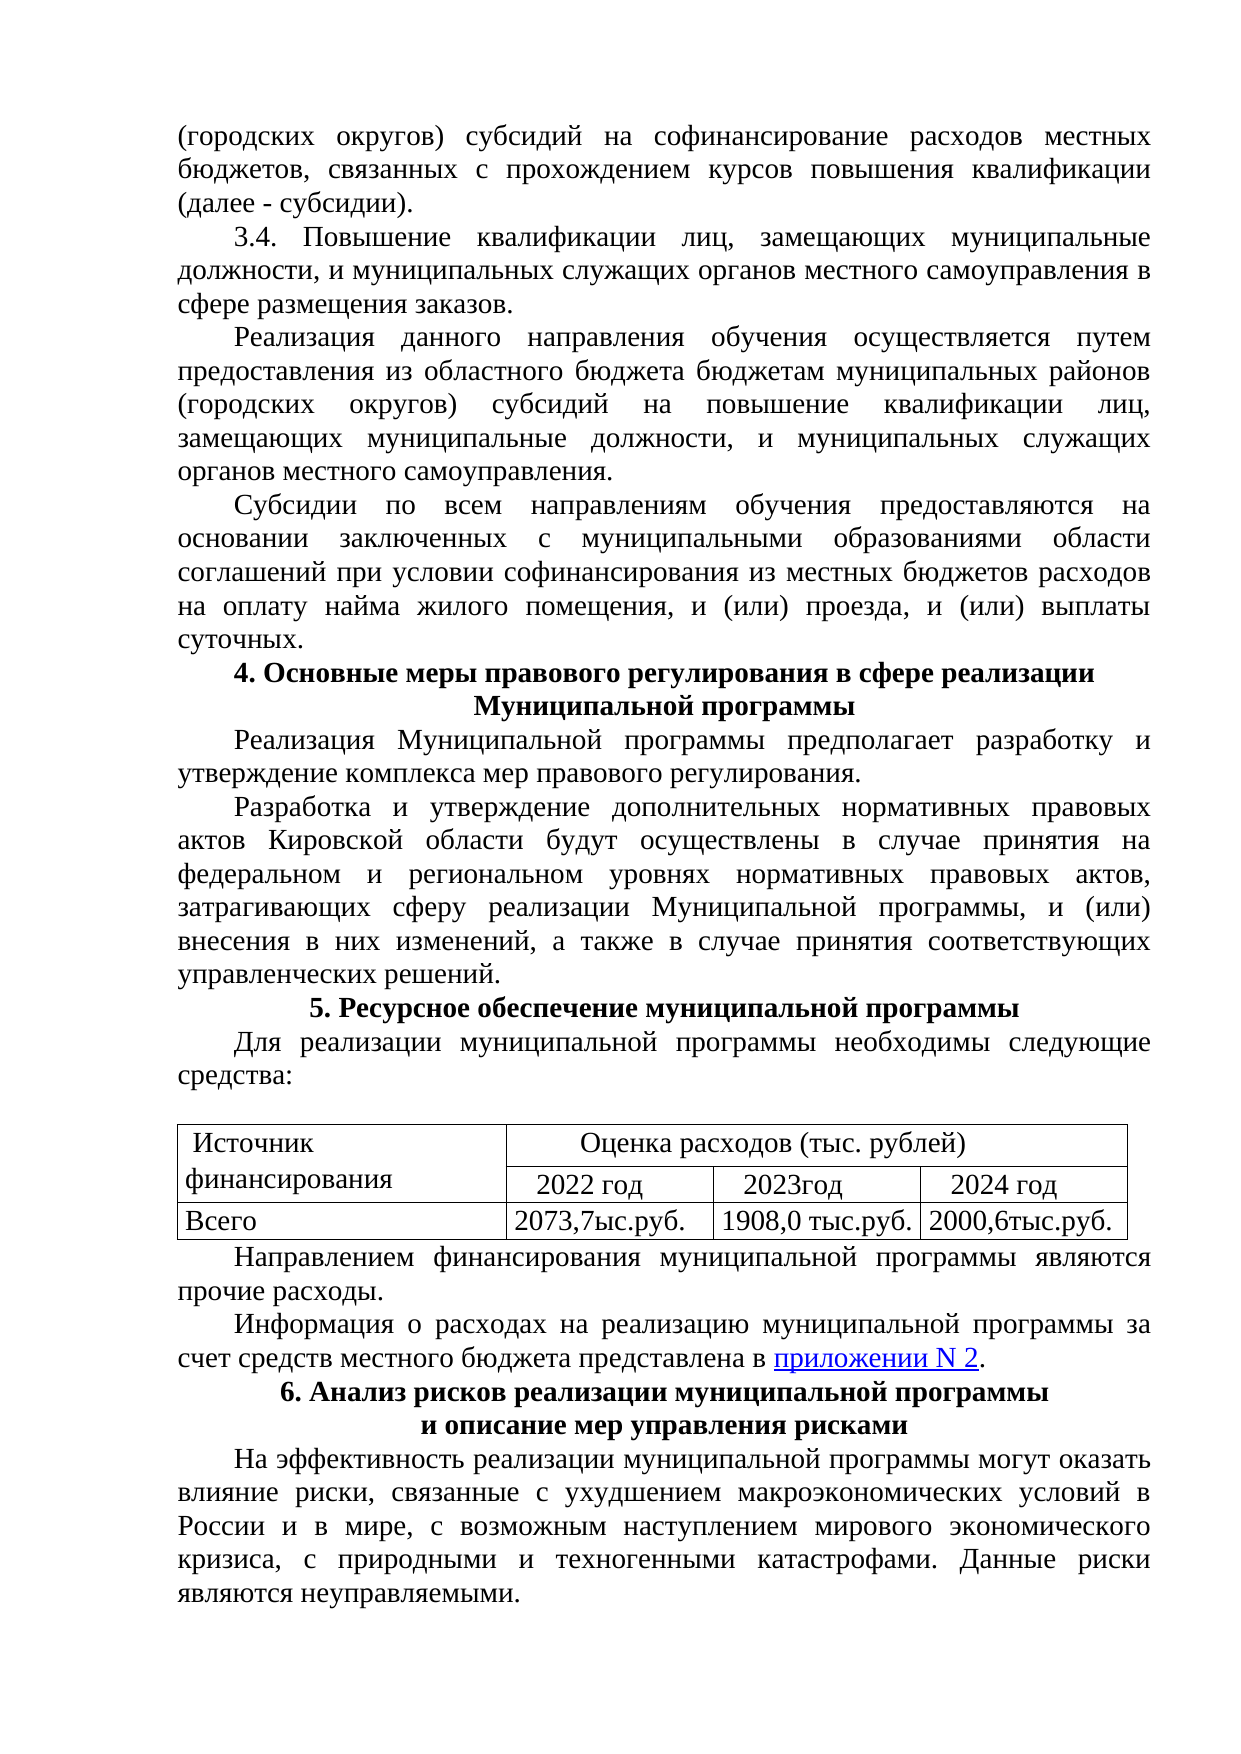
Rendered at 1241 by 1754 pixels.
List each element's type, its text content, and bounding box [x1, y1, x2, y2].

text Для реализации муниципальной программы необходимы следующие средства: [177, 1024, 1152, 1091]
text Реализация Муниципальной программы предполагает разработку и утверждение комплекса мер правового регулирования. [177, 722, 1152, 789]
table_cell 2022 год [507, 1167, 713, 1202]
table_cell Всего [178, 1203, 506, 1238]
text Муниципальной программы [177, 688, 1152, 722]
table_cell 2073,7ыс.руб. [507, 1203, 713, 1238]
table_cell 2023год [714, 1167, 920, 1202]
text Реализация данного направления обучения осуществляется путем предоставления из областного бюджета бюджетам муниципальных районов (городских округов) субсидий на повышение квалификации лиц, замещающих муниципальные должности, и муниципальных служащих органов местного самоуправления. [177, 319, 1152, 487]
text 5. Ресурсное обеспечение муниципальной программы [177, 990, 1152, 1024]
text Информация о расходах на реализацию муниципальной программы за счет средств местного бюджета представлена в приложении N 2. [177, 1307, 1152, 1374]
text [177, 118, 1152, 219]
text 3.4. Повышение квалификации лиц, замещающих муниципальные должности, и муниципальных служащих органов местного самоуправления в сфере размещения заказов. [177, 219, 1152, 319]
table_cell 2024 год [921, 1167, 1127, 1202]
text Субсидии по всем направлениям обучения предоставляются на основании заключенных с муниципальными образованиями области соглашений при условии софинансирования из местных бюджетов расходов на оплату найма жилого помещения, и (или) проезда, и (или) выплаты суточных. [177, 487, 1152, 655]
text Направлением финансирования муниципальной программы являются прочие расходы. [177, 1239, 1152, 1307]
text и описание мер управления рисками [177, 1407, 1152, 1441]
text 6. Анализ рисков реализации муниципальной программы [177, 1374, 1152, 1407]
text Разработка и утверждение дополнительных нормативных правовых актов Кировской области будут осуществлены в случае принятия на федеральном и региональном уровнях нормативных правовых актов, затрагивающих сферу реализации Муниципальной программы, и (или) внесения в них изменений, а также в случае принятия соответствующих управленческих решений. [177, 789, 1152, 990]
text На эффективность реализации муниципальной программы могут оказать влияние риски, связанные с ухудшением макроэкономических условий в России и в мире, с возможным наступлением мирового экономического кризиса, с природными и техногенными катастрофами. Данные риски являются неуправляемыми. [177, 1441, 1152, 1608]
table_cell 1908,0 тыс.руб. [714, 1203, 920, 1238]
table_header Источник финансирования [178, 1125, 506, 1202]
table_cell 2000,6тыс.руб. [921, 1203, 1127, 1238]
table_header Оценка расходов (тыс. рублей) [507, 1125, 1127, 1166]
text 4. Основные меры правового регулирования в сфере реализации [177, 655, 1152, 688]
